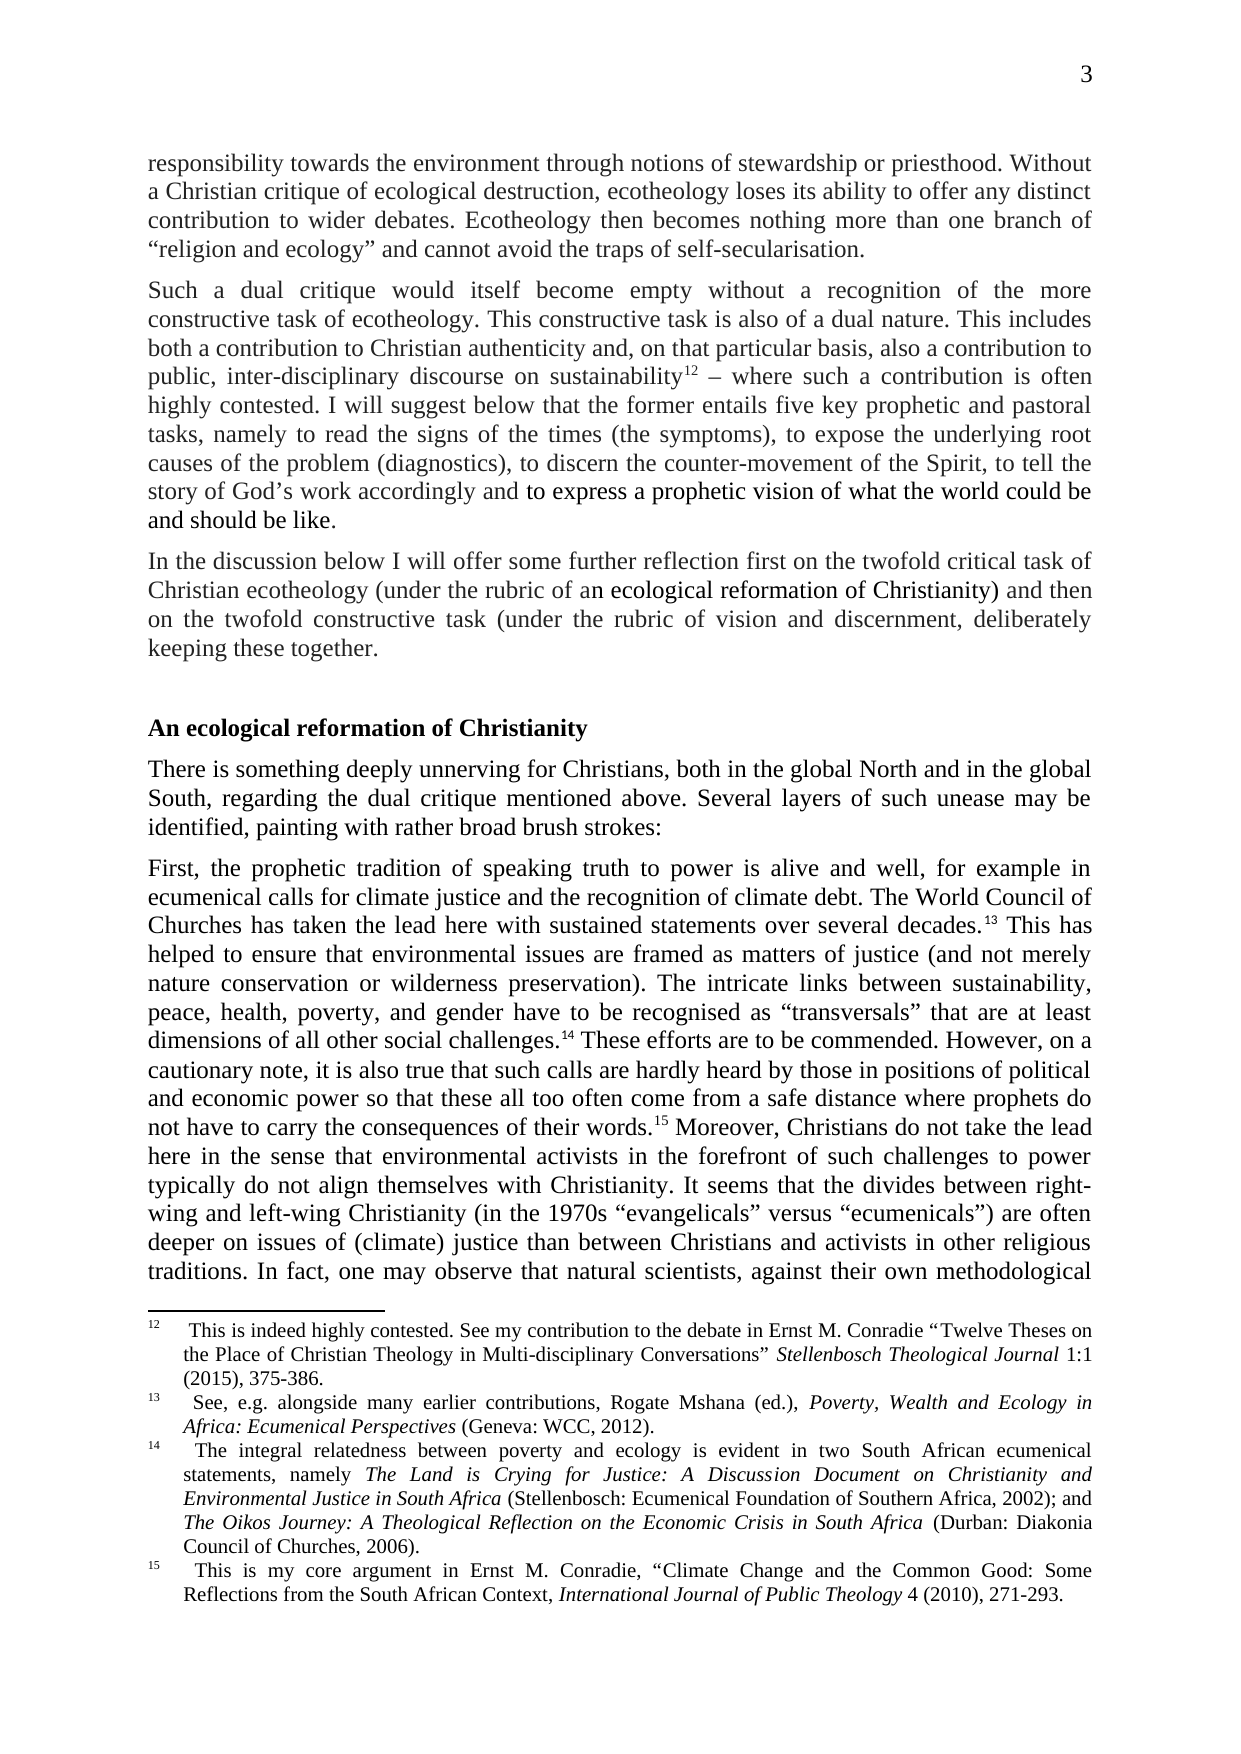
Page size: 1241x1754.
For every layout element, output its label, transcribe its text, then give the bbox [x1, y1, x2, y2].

text In the discussion below I will offer some further reflection first on the twofold critical task of Christian ecotheology (under the rubric of an ecological reformation of Christianity) and then on the twofold constructive task (under the rubric of vision and discernment, deliberately keeping these together. [148, 546, 1092, 661]
text Such a dual critique would itself become empty without a recognition of the more constructive task of ecotheology. This constructive task is also of a dual nature. This includes both a contribution to Christian authenticity and, on that particular basis, also a contribution to public, inter-disciplinary discourse on sustainability – where such a contribution is often highly contested. I will suggest below that the former entails five key prophetic and pastoral tasks, namely to read the signs of the times (the symptoms), to expose the underlying root causes of the problem (diagnostics), to discern the counter-movement of the Spirit, to tell the story of God’s work accordingly and to express a prophetic vision of what the world could be and should be like. [148, 275, 1092, 534]
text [148, 853, 1092, 1285]
text Given the increasingly amorphous character of Christian theology there is little hope of gaining methodological clarity and a sense of direction for future discourse. Indeed, it is hard to discern any “current paths and emerging horizons”. In this contribution I will nevertheless suggest that, at best, throughout the last five decades Christian ecotheology, arguably retained both a critical and a constructive task. As I have often suggested, ecotheology offers a dual critique, namely both an ecological critique of Christianity and a Christian critique of ecological destruction. This is similar to feminist theology that offers a feminist critique of Christianity and a Christian critique of patriarchy, and to Black theology that offers a “Black” critique of Christianity and a Christian critique of white supremacy. These dual critiques need to be held together. The genius of Christian ecotheology lies in its ability to maintain this dual critique. Without a critique of Christianity, it becomes an apologetic exercise that overlooks the need for a radical ecological reformation of Christianity and merely reiterates human responsibility towards the environment through notions of stewardship or priesthood. Without a Christian critique of ecological destruction, ecotheology loses its ability to offer any distinct contribution to wider debates. Ecotheology then becomes nothing more than one branch of “religion and ecology” and cannot avoid the traps of self-secularisation. [148, 148, 1092, 263]
text An ecological reformation of Christianity [148, 713, 1092, 742]
text There is something deeply unnerving for Christians, both in the global North and in the global South, regarding the dual critique mentioned above. Several layers of such unease may be identified, painting with rather broad brush strokes: [148, 754, 1092, 840]
